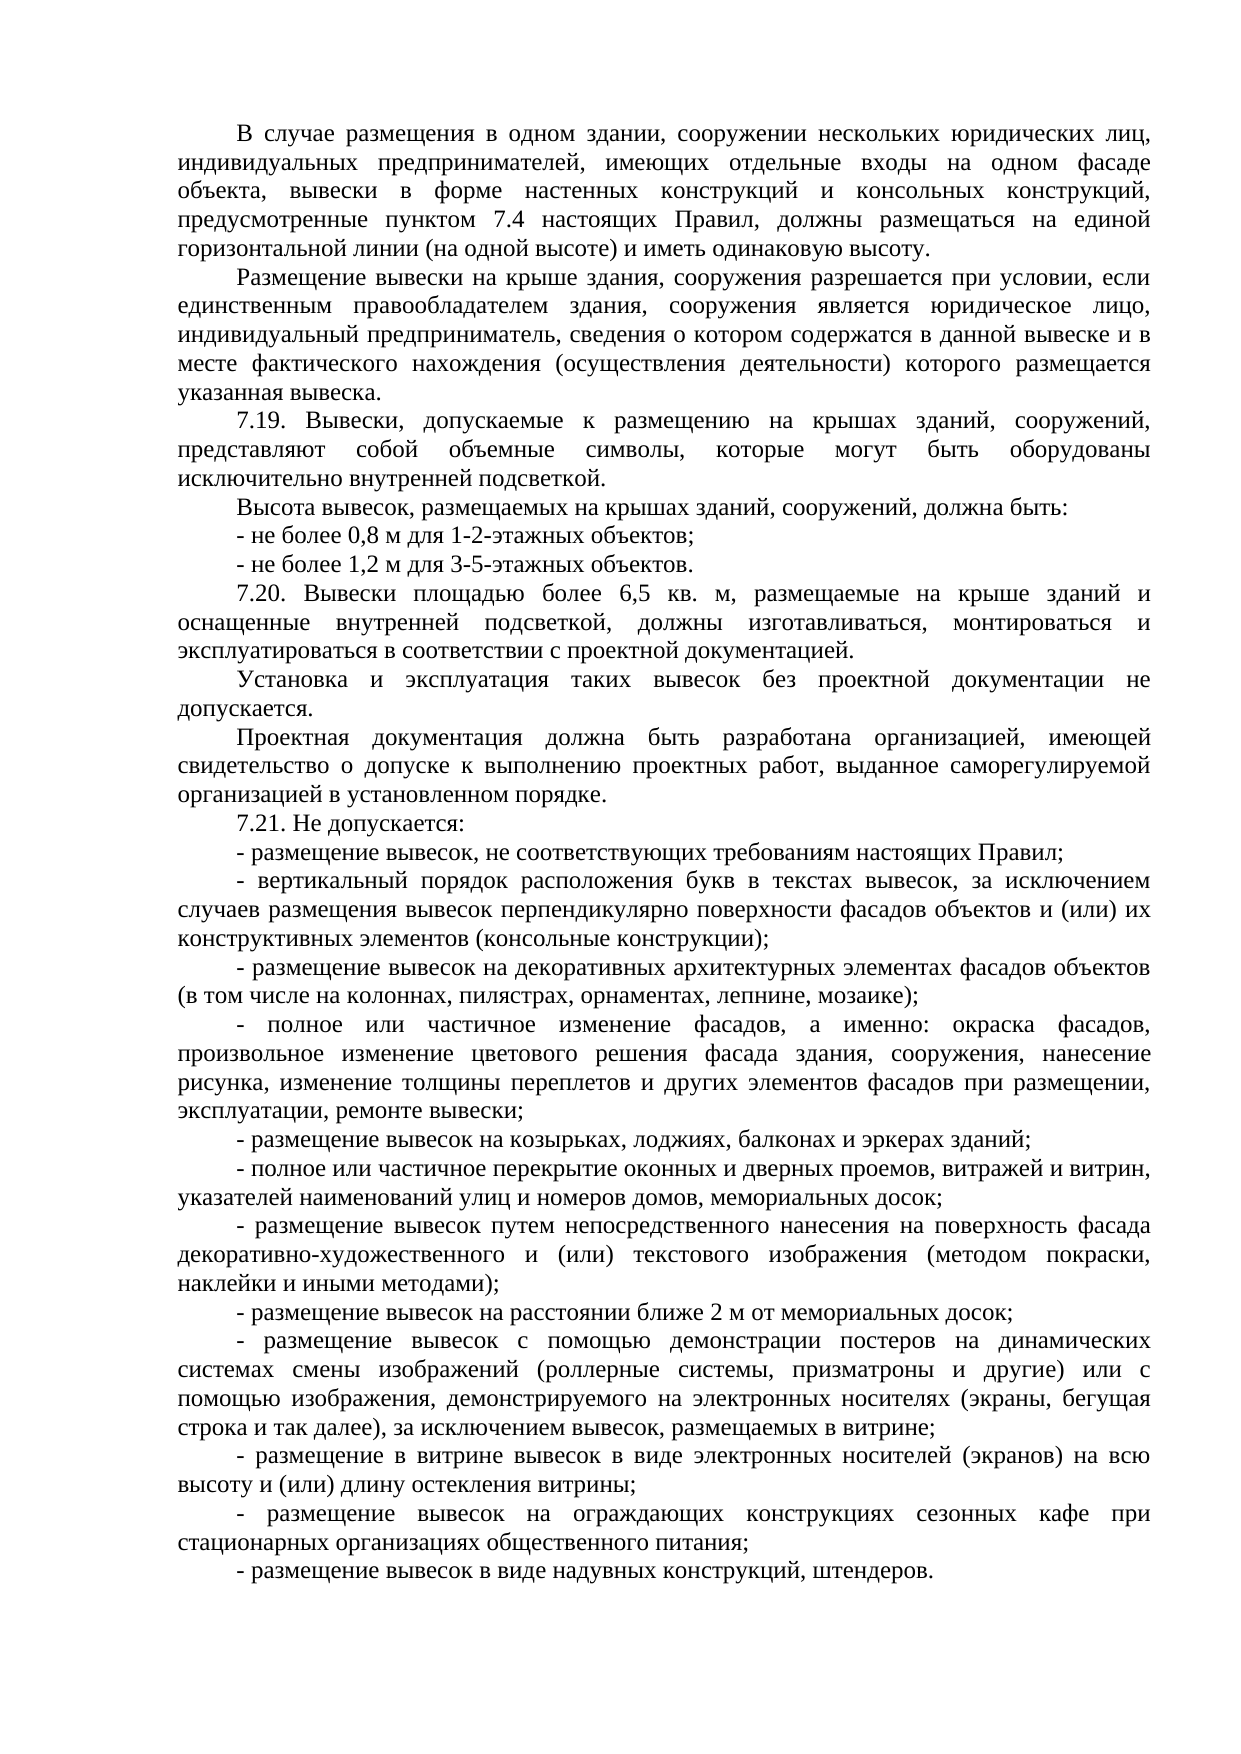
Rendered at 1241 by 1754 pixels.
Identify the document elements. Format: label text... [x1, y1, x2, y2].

text Проектная документация должна быть разработана организацией, имеющей свидетельство о допуске к выполнению проектных работ, выданное саморегулируемой организацией в установленном порядке. [177, 722, 1152, 808]
text Установка и эксплуатация таких вывесок без проектной документации не допускается. [177, 664, 1152, 722]
text - размещение вывесок на козырьках, лоджиях, балконах и эркерах зданий; [177, 1124, 1152, 1153]
text - размещение вывесок на расстоянии ближе 2 м от мемориальных досок; [177, 1297, 1152, 1326]
text 7.19. Вывески, допускаемые к размещению на крышах зданий, сооружений, представляют собой объемные символы, которые могут быть оборудованы исключительно внутренней подсветкой. [177, 406, 1152, 492]
text - не более 0,8 м для 1-2-этажных объектов; [177, 521, 1152, 549]
text - полное или частичное изменение фасадов, а именно: окраска фасадов, произвольное изменение цветового решения фасада здания, сооружения, нанесение рисунка, изменение толщины переплетов и других элементов фасадов при размещении, эксплуатации, ремонте вывески; [177, 1009, 1152, 1124]
text - не более 1,2 м для 3-5-этажных объектов. [177, 549, 1152, 578]
text - размещение вывесок путем непосредственного нанесения на поверхность фасада декоративно-художественного и (или) текстового изображения (методом покраски, наклейки и иными методами); [177, 1211, 1152, 1297]
text - размещение вывесок в виде надувных конструкций, штендеров. [177, 1556, 1152, 1584]
text Высота вывесок, размещаемых на крышах зданий, сооружений, должна быть: [177, 492, 1152, 521]
text 7.21. Не допускается: [177, 808, 1152, 837]
text - размещение вывесок с помощью демонстрации постеров на динамических системах смены изображений (роллерные системы, призматроны и другие) или с помощью изображения, демонстрируемого на электронных носителях (экраны, бегущая строка и так далее), за исключением вывесок, размещаемых в витрине; [177, 1326, 1152, 1441]
text В случае размещения в одном здании, сооружении нескольких юридических лиц, индивидуальных предпринимателей, имеющих отдельные входы на одном фасаде объекта, вывески в форме настенных конструкций и консольных конструкций, предусмотренные пунктом 7.4 настоящих Правил, должны размещаться на единой горизонтальной линии (на одной высоте) и иметь одинаковую высоту. [177, 118, 1152, 262]
text - размещение вывесок на декоративных архитектурных элементах фасадов объектов (в том числе на колоннах, пилястрах, орнаментах, лепнине, мозаике); [177, 952, 1152, 1009]
text Размещение вывески на крыше здания, сооружения разрешается при условии, если единственным правообладателем здания, сооружения является юридическое лицо, индивидуальный предприниматель, сведения о котором содержатся в данной вывеске и в месте фактического нахождения (осуществления деятельности) которого размещается указанная вывеска. [177, 262, 1152, 406]
text - размещение вывесок на ограждающих конструкциях сезонных кафе при стационарных организациях общественного питания; [177, 1498, 1152, 1556]
text 7.20. Вывески площадью более 6,5 кв. м, размещаемые на крыше зданий и оснащенные внутренней подсветкой, должны изготавливаться, монтироваться и эксплуатироваться в соответствии с проектной документацией. [177, 578, 1152, 664]
text - вертикальный порядок расположения букв в текстах вывесок, за исключением случаев размещения вывесок перпендикулярно поверхности фасадов объектов и (или) их конструктивных элементов (консольные конструкции); [177, 866, 1152, 952]
text - размещение вывесок, не соответствующих требованиям настоящих Правил; [177, 837, 1152, 866]
text - полное или частичное перекрытие оконных и дверных проемов, витражей и витрин, указателей наименований улиц и номеров домов, мемориальных досок; [177, 1153, 1152, 1211]
text - размещение в витрине вывесок в виде электронных носителей (экранов) на всю высоту и (или) длину остекления витрины; [177, 1441, 1152, 1498]
